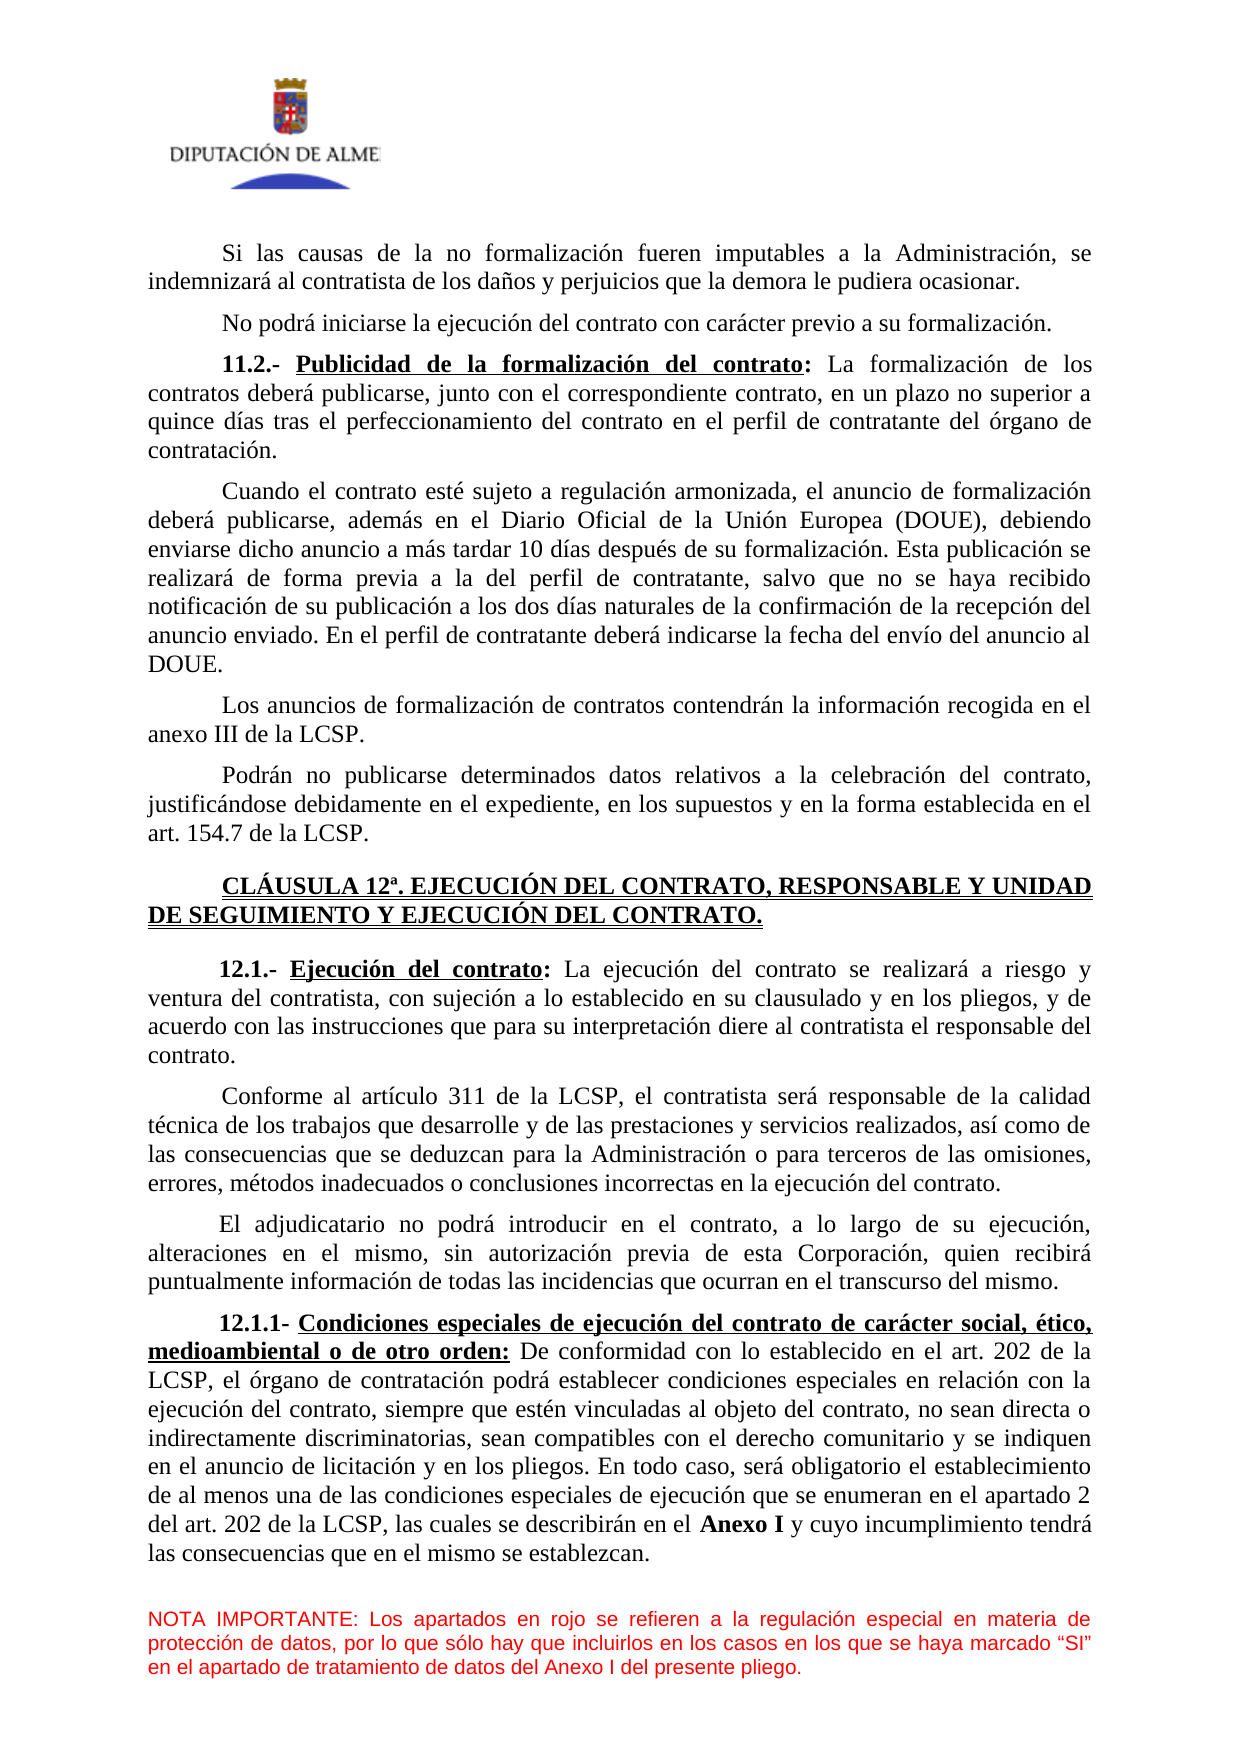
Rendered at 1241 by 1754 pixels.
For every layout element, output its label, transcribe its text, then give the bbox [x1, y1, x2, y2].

text El adjudicatario no podrá introducir en el contrato, a lo largo de su ejecución, alteraciones en el mismo, sin autorización previa de esta Corporación, quien recibirá puntualmente información de todas las incidencias que ocurran en el transcurso del mismo. [148, 1209, 1092, 1295]
text Si las causas de la no formalización fueren imputables a la Administración, se indemnizará al contratista de los daños y perjuicios que la demora le pudiera ocasionar. [148, 238, 1092, 295]
picture [170, 78, 381, 191]
text Podrán no publicarse determinados datos relativos a la celebración del contrato, justificándose debidamente en el expediente, en los supuestos y en la forma establecida en el art. 154.7 de la LCSP. [148, 760, 1092, 846]
text 12.1.1- Condiciones especiales de ejecución del contrato de carácter social, ético, medioambiental o de otro orden: De conformidad con lo establecido en el art. 202 de la LCSP, el órgano de contratación podrá establecer condiciones especiales en relación con la ejecución del contrato, siempre que estén vinculadas al objeto del contrato, no sean directa o indirectamente discriminatorias, sean compatibles con el derecho comunitario y se indiquen en el anuncio de licitación y en los pliegos. En todo caso, será obligatorio el establecimiento de al menos una de las condiciones especiales de ejecución que se enumeran en el apartado 2 del art. 202 de la LCSP, las cuales se describirán en el Anexo I y cuyo incumplimiento tendrá las consecuencias que en el mismo se establezcan. [148, 1308, 1092, 1566]
text 11.2.- Publicidad de la formalización del contrato: La formalización de los contratos deberá publicarse, junto con el correspondiente contrato, en un plazo no superior a quince días tras el perfeccionamiento del contrato en el perfil de contratante del órgano de contratación. [148, 349, 1092, 464]
text Conforme al artículo 311 de la LCSP, el contratista será responsable de la calidad técnica de los trabajos que desarrolle y de las prestaciones y servicios realizados, así como de las consecuencias que se deduzcan para la Administración o para terceros de las omisiones, errores, métodos inadecuados o conclusiones incorrectas en la ejecución del contrato. [148, 1081, 1092, 1196]
text CLÁUSULA 12ª. EJECUCIÓN DEL CONTRATO, RESPONSABLE Y UNIDAD DE SEGUIMIENTO Y EJECUCIÓN DEL CONTRATO. [148, 871, 1092, 929]
text Los anuncios de formalización de contratos contendrán la información recogida en el anexo III de la LCSP. [148, 690, 1092, 748]
text Cuando el contrato esté sujeto a regulación armonizada, el anuncio de formalización deberá publicarse, además en el Diario Oficial de la Unión Europea (DOUE), debiendo enviarse dicho anuncio a más tardar 10 días después de su formalización. Esta publicación se realizará de forma previa a la del perfil de contratante, salvo que no se haya recibido notificación de su publicación a los dos días naturales de la confirmación de la recepción del anuncio enviado. En el perfil de contratante deberá indicarse la fecha del envío del anuncio al DOUE. [148, 476, 1092, 678]
text No podrá iniciarse la ejecución del contrato con carácter previo a su formalización. [148, 308, 1092, 336]
text 12.1.- Ejecución del contrato: La ejecución del contrato se realizará a riesgo y ventura del contratista, con sujeción a lo establecido en su clausulado y en los pliegos, y de acuerdo con las instrucciones que para su interpretación diere al contratista el responsable del contrato. [148, 954, 1092, 1069]
